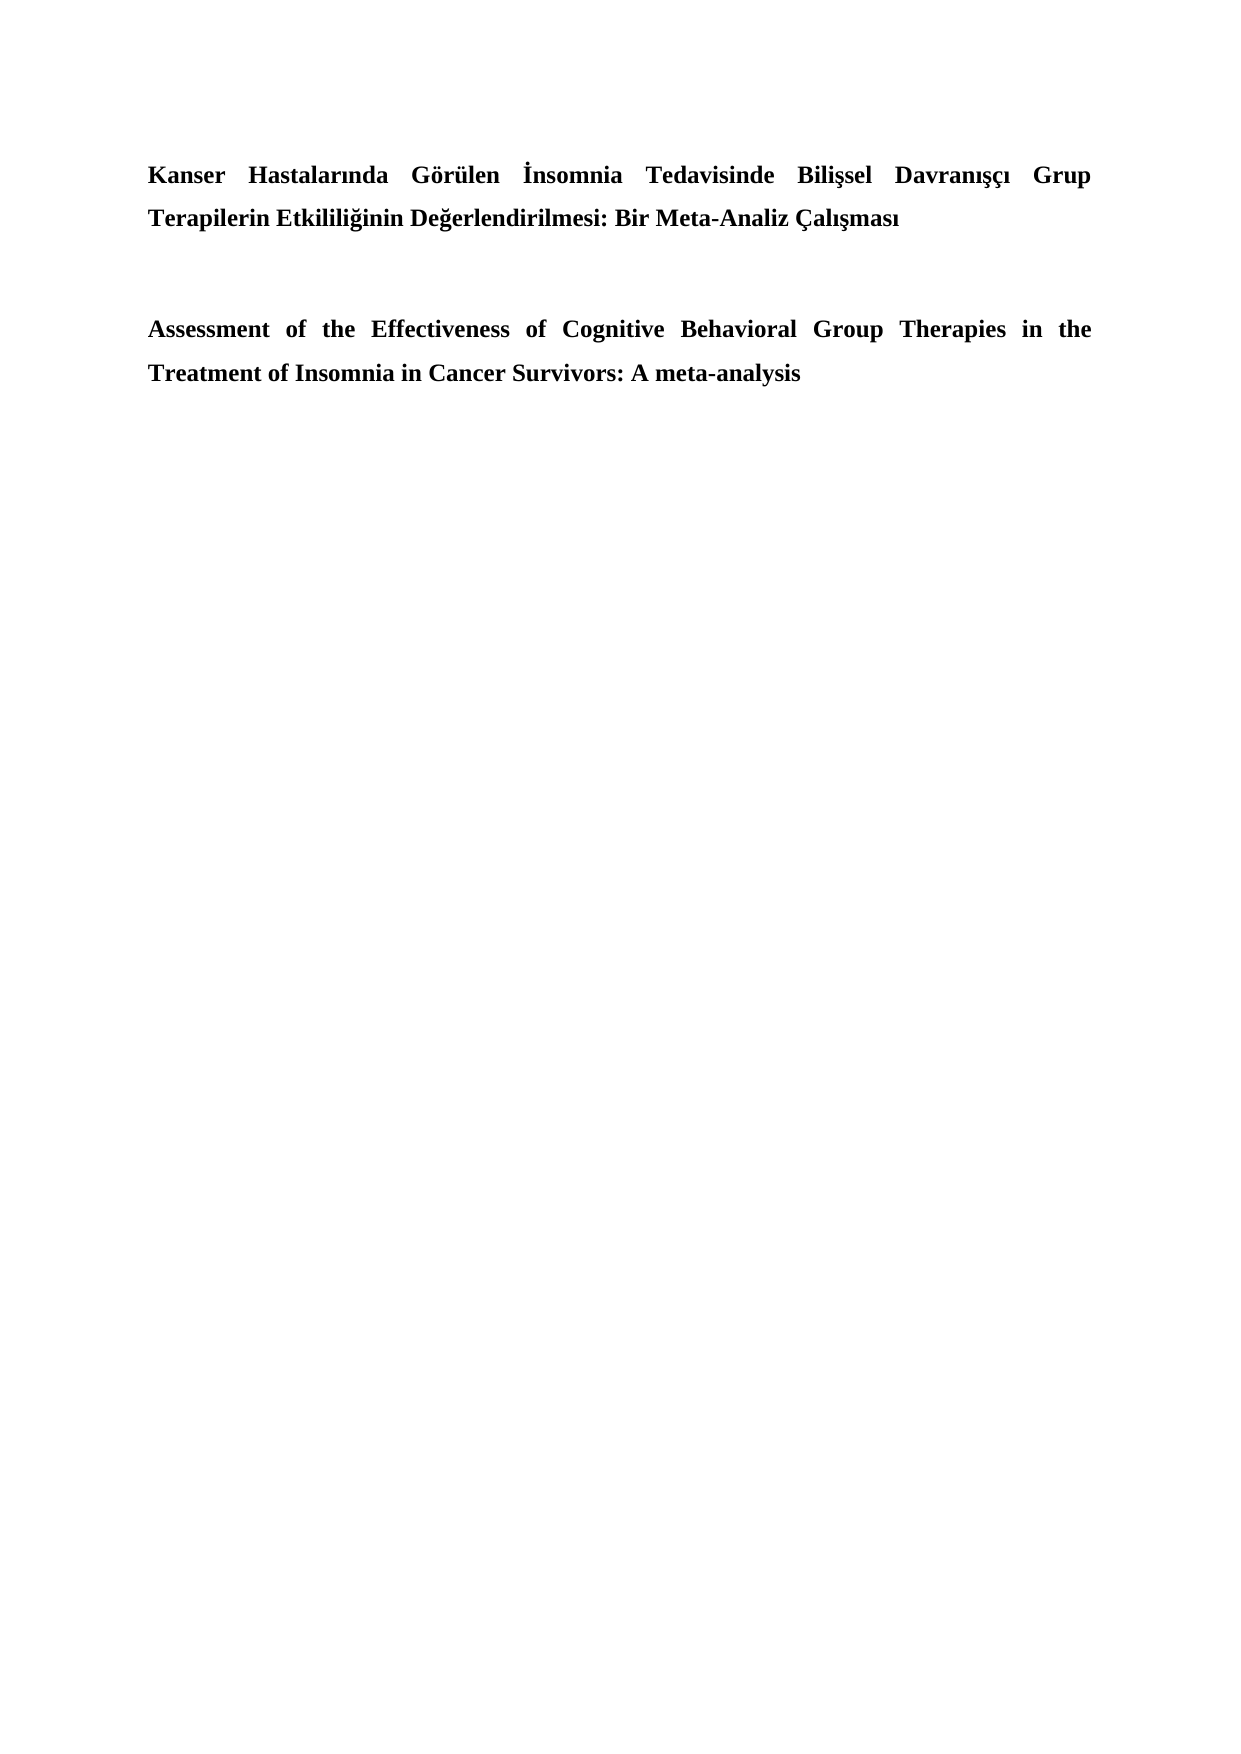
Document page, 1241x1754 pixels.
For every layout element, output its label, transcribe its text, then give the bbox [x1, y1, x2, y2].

text Assessment of the Effectiveness of Cognitive Behavioral Group Therapies in the Treatment of Insomnia in Cancer Survivors: A meta-analysis [148, 314, 1093, 386]
text Kanser Hastalarında Görülen İnsomnia Tedavisinde Bilişsel Davranışçı Grup Terapilerin Etkililiğinin Değerlendirilmesi: Bir Meta-Analiz Çalışması [148, 160, 1093, 232]
